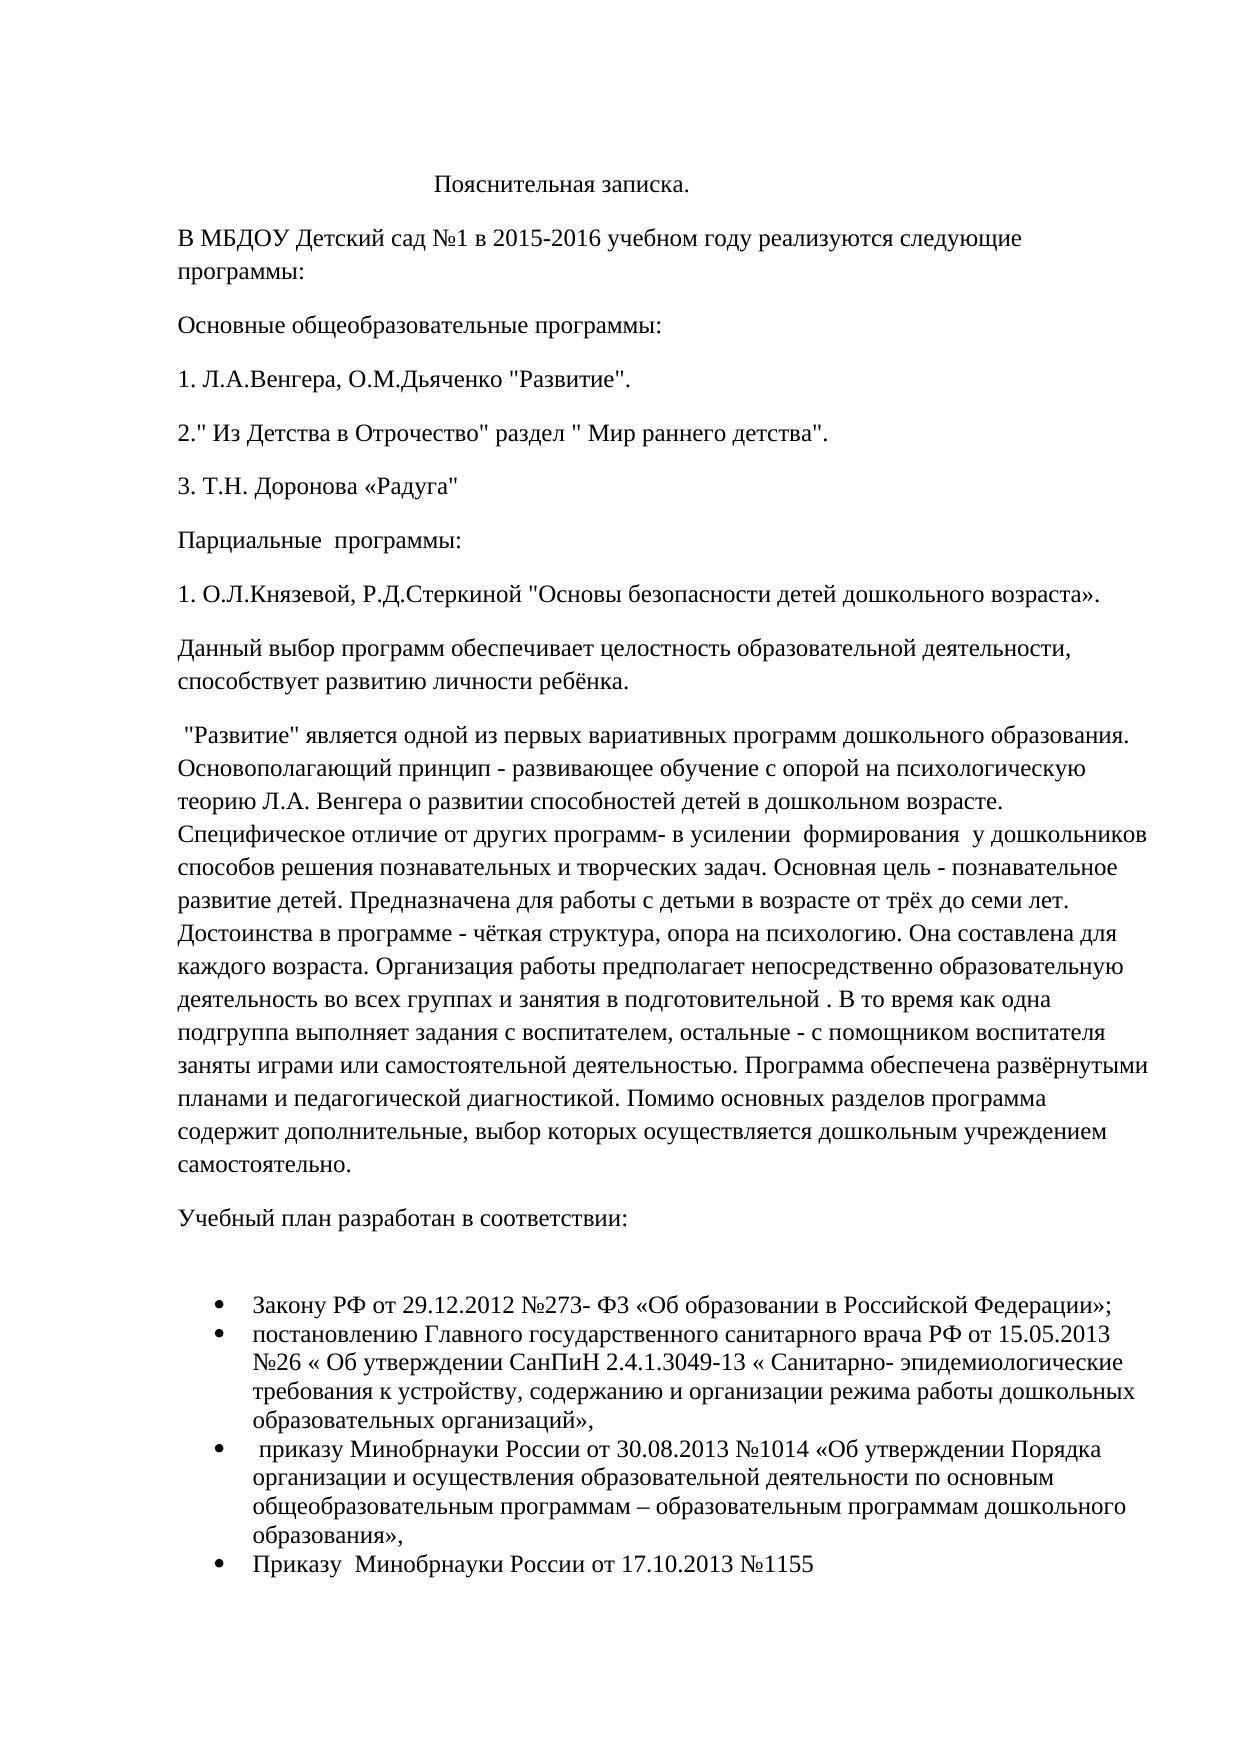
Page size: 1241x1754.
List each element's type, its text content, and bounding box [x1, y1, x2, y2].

text Учебный план разработан в соответствии: [177, 1203, 1152, 1232]
list приказу Минобрнауки России от 30.08.2013 №1014 «Об утверждении Порядка организации и осуществления образовательной деятельности по основным общеобразовательным программам – образовательным программам дошкольного образования», [215, 1434, 1152, 1549]
list Приказу Минобрнауки России от 17.10.2013 №1155 [215, 1549, 1152, 1577]
text "Развитие" является одной из первых вариативных программ дошкольного образования. Основополагающий принцип - развивающее обучение с опорой на психологическую теорию Л.А. Венгера о развитии способностей детей в дошкольном возрасте. Специфическое отличие от других программ- в усилении формирования у дошкольников способов решения познавательных и творческих задач. Основная цель - познавательное развитие детей. Предназначена для работы с детьми в возрасте от трёх до семи лет. Достоинства в программе - чёткая структура, опора на психологию. Она составлена для каждого возраста. Организация работы предполагает непосредственно образовательную деятельность во всех группах и занятия в подготовительной . В то время как одна подгруппа выполняет задания с воспитателем, остальные - с помощником воспитателя заняты играми или самостоятельной деятельностью. Программа обеспечена развёрнутыми планами и педагогической диагностикой. Помимо основных разделов программа содержит дополнительные, выбор которых осуществляется дошкольным учреждением самостоятельно. [177, 720, 1152, 1178]
text В МБДОУ Детский сад №1 в 2015-2016 учебном году реализуются следующие программы: [177, 223, 1152, 285]
text 1. О.Л.Князевой, Р.Д.Стеркиной "Основы безопасности детей дошкольного возраста». [177, 579, 1152, 608]
text Парциальные программы: [177, 525, 1152, 554]
text Основные общеобразовательные программы: [177, 310, 1152, 339]
text 2." Из Детства в Отрочество" раздел " Мир раннего детства". [177, 418, 1152, 446]
text 3. Т.Н. Доронова «Радуга" [177, 471, 1152, 500]
text .А.Венгера, О.М.Дьяченко "Развитие". [177, 364, 1152, 392]
text Пояснительная записка. [177, 169, 1152, 198]
list Закону РФ от 29.12.2012 №273- Ф3 «Об образовании в Российской Федерации»; [215, 1290, 1152, 1319]
text Данный выбор программ обеспечивает целостность образовательной деятельности, способствует развитию личности ребёнка. [177, 633, 1152, 695]
list постановлению Главного государственного санитарного врача РФ от 15.05.2013 №26 « Об утверждении СанПиН 2.4.1.3049-13 « Санитарно- эпидемиологические требования к устройству, содержанию и организации режима работы дошкольных образовательных организаций», [215, 1319, 1152, 1434]
